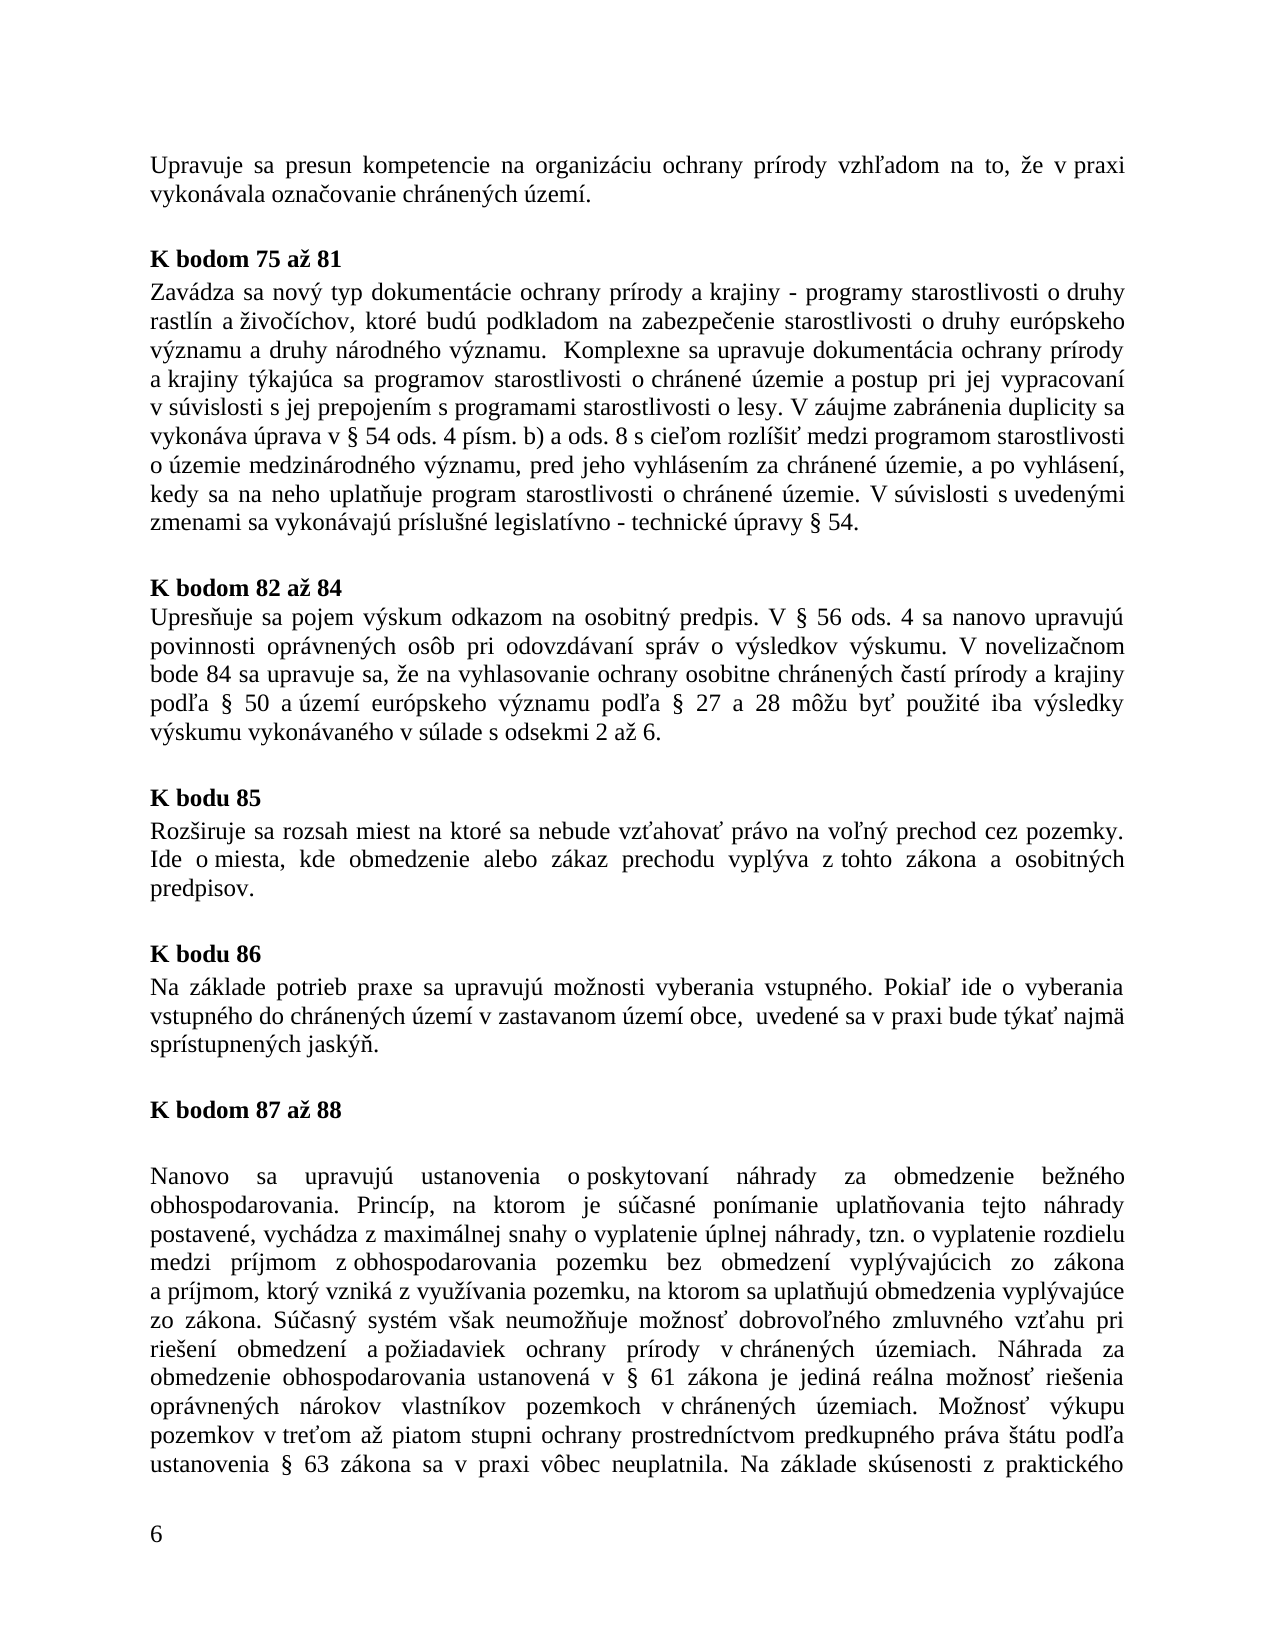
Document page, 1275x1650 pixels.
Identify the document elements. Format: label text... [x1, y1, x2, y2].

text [150, 1161, 1125, 1477]
text Na základe potrieb praxe sa upravujú možnosti vyberania vstupného. Pokiaľ ide o vyberania vstupného do chránených území v zastavanom území obce, uvedené sa v praxi bude týkať najmä sprístupnených jaskýň. [150, 972, 1125, 1058]
text K bodom 82 až 84 [150, 573, 1125, 602]
text Upravuje sa presun kompetencie na organizáciu ochrany prírody vzhľadom na to, že v praxi vykonávala označovanie chránených území. [150, 150, 1125, 207]
text K bodom 87 až 88 [150, 1095, 1125, 1124]
text K bodu 85 [150, 783, 1125, 812]
text Zavádza sa nový typ dokumentácie ochrany prírody a krajiny - programy starostlivosti o druhy rastlín a živočíchov, ktoré budú podkladom na zabezpečenie starostlivosti o druhy európskeho významu a druhy národného významu. Komplexne sa upravuje dokumentácia ochrany prírody a krajiny týkajúca sa programov starostlivosti o chránené územie a postup pri jej vypracovaní v súvislosti s jej prepojením s programami starostlivosti o lesy. V záujme zabránenia duplicity sa vykonáva úprava v § 54 ods. 4 písm. b) a ods. 8 s cieľom rozlíšiť medzi programom starostlivosti o územie medzinárodného významu, pred jeho vyhlásením za chránené územie, a po vyhlásení, kedy sa na neho uplatňuje program starostlivosti o chránené územie. V súvislosti s uvedenými zmenami sa vykonávajú príslušné legislatívno - technické úpravy § 54. [150, 277, 1125, 536]
text K bodu 86 [150, 939, 1125, 968]
text Upresňuje sa pojem výskum odkazom na osobitný predpis. V § 56 ods. 4 sa nanovo upravujú povinnosti oprávnených osôb pri odovzdávaní správ o výsledkov výskumu. V novelizačnom bode 84 sa upravuje sa, že na vyhlasovanie ochrany osobitne chránených častí prírody a krajiny podľa § 50 a území európskeho významu podľa § 27 a 28 môžu byť použité iba výsledky výskumu vykonávaného v súlade s odsekmi 2 až 6. [150, 602, 1125, 746]
text Rozširuje sa rozsah miest na ktoré sa nebude vzťahovať právo na voľný prechod cez pozemky. Ide o miesta, kde obmedzenie alebo zákaz prechodu vyplýva z tohto zákona a osobitných predpisov. [150, 816, 1125, 902]
text K bodom 75 až 81 [150, 244, 1125, 273]
